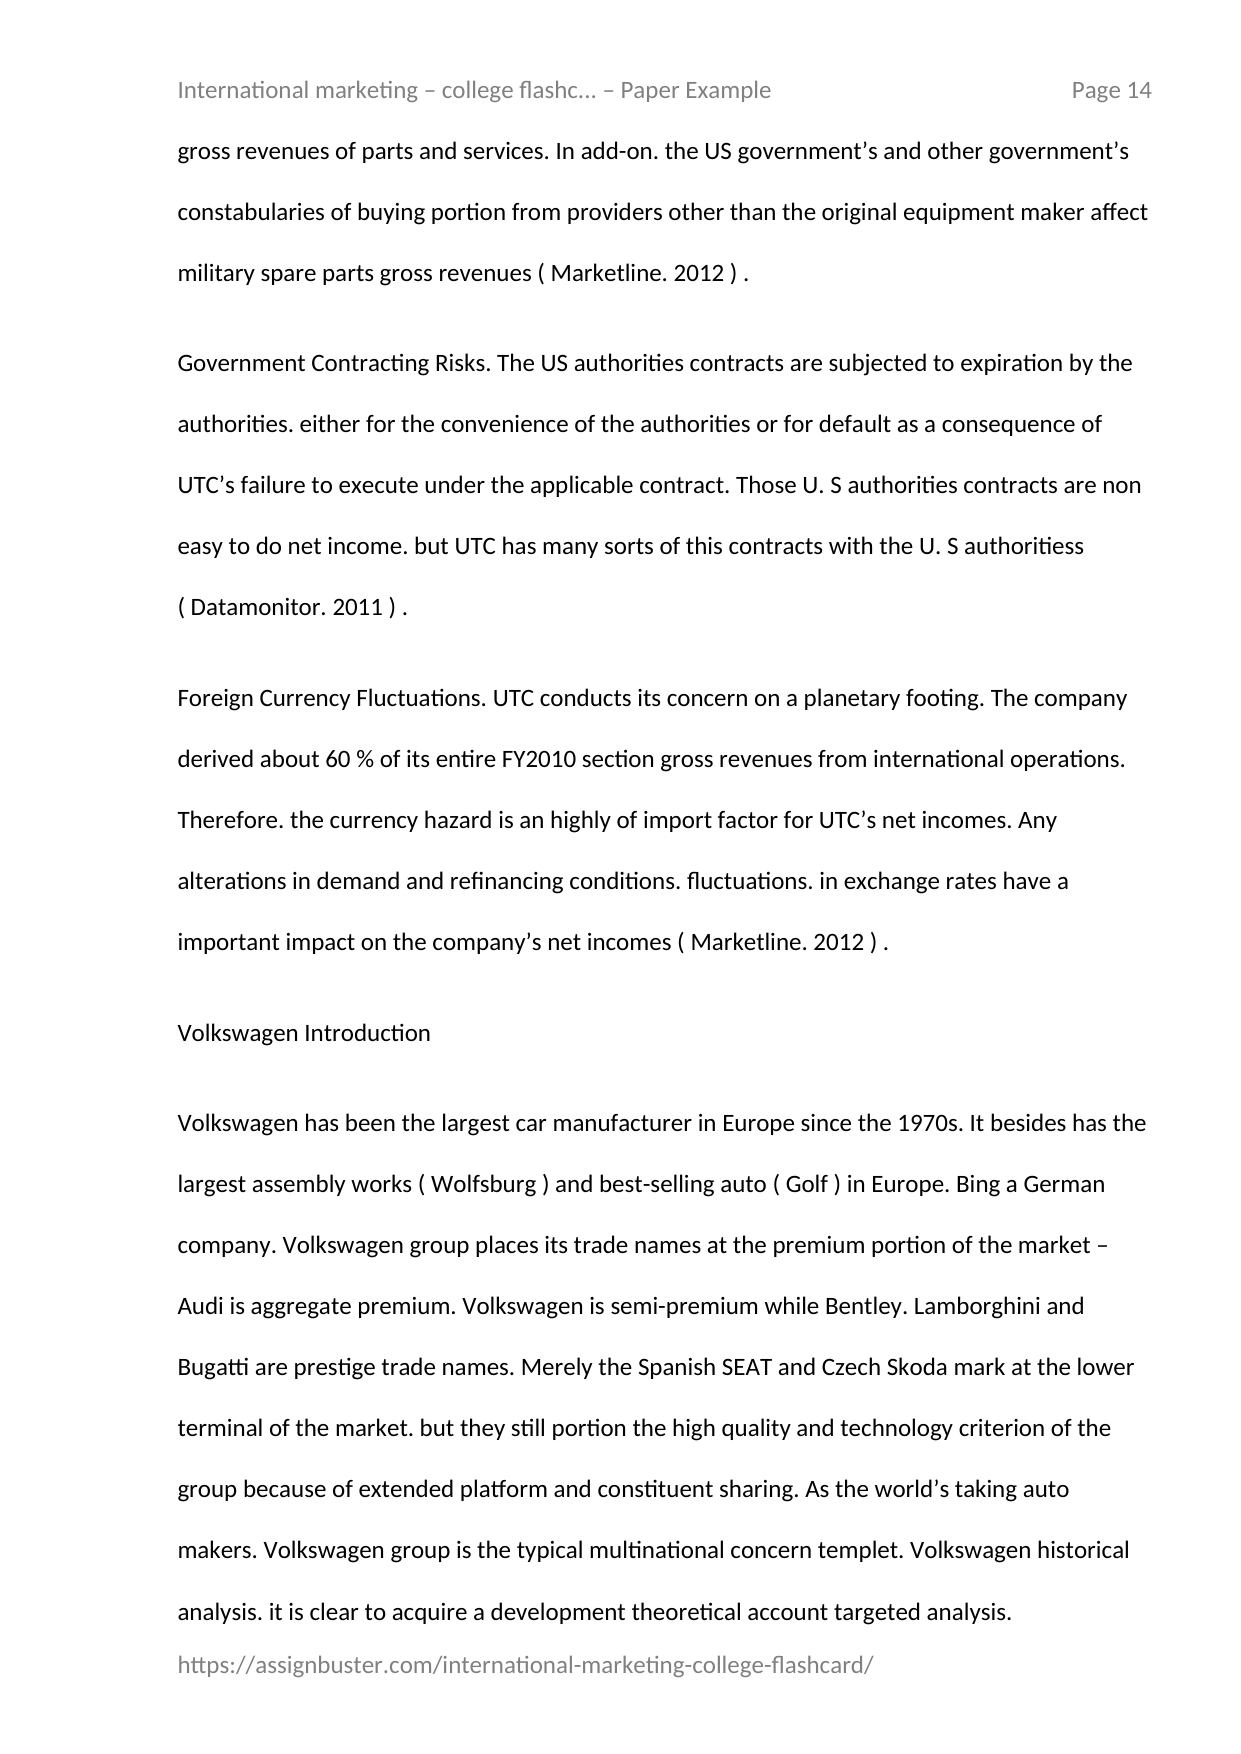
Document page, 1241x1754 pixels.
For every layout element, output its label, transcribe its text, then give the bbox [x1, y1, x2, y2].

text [177, 135, 1152, 287]
text Volkswagen Introduction [177, 1017, 1152, 1047]
text Volkswagen has been the largest car manufacturer in Europe since the 1970s. It besides has the largest assembly works ( Wolfsburg ) and best-selling auto ( Golf ) in Europe. Bing a German company. Volkswagen group places its trade names at the premium portion of the market – Audi is aggregate premium. Volkswagen is semi-premium while Bentley. Lamborghini and Bugatti are prestige trade names. Merely the Spanish SEAT and Czech Skoda mark at the lower terminal of the market. but they still portion the high quality and technology criterion of the group because of extended platform and constituent sharing. As the world’s taking auto makers. Volkswagen group is the typical multinational concern templet. Volkswagen historical analysis. it is clear to acquire a development theoretical account targeted analysis. [177, 1107, 1152, 1626]
text Government Contracting Risks. The US authorities contracts are subjected to expiration by the authorities. either for the convenience of the authorities or for default as a consequence of UTC’s failure to execute under the applicable contract. Those U. S authorities contracts are non easy to do net income. but UTC has many sorts of this contracts with the U. S authoritiess ( Datamonitor. 2011 ) . [177, 347, 1152, 622]
text Foreign Currency Fluctuations. UTC conducts its concern on a planetary footing. The company derived about 60 % of its entire FY2010 section gross revenues from international operations. Therefore. the currency hazard is an highly of import factor for UTC’s net incomes. Any alterations in demand and refinancing conditions. fluctuations. in exchange rates have a important impact on the company’s net incomes ( Marketline. 2012 ) . [177, 682, 1152, 957]
